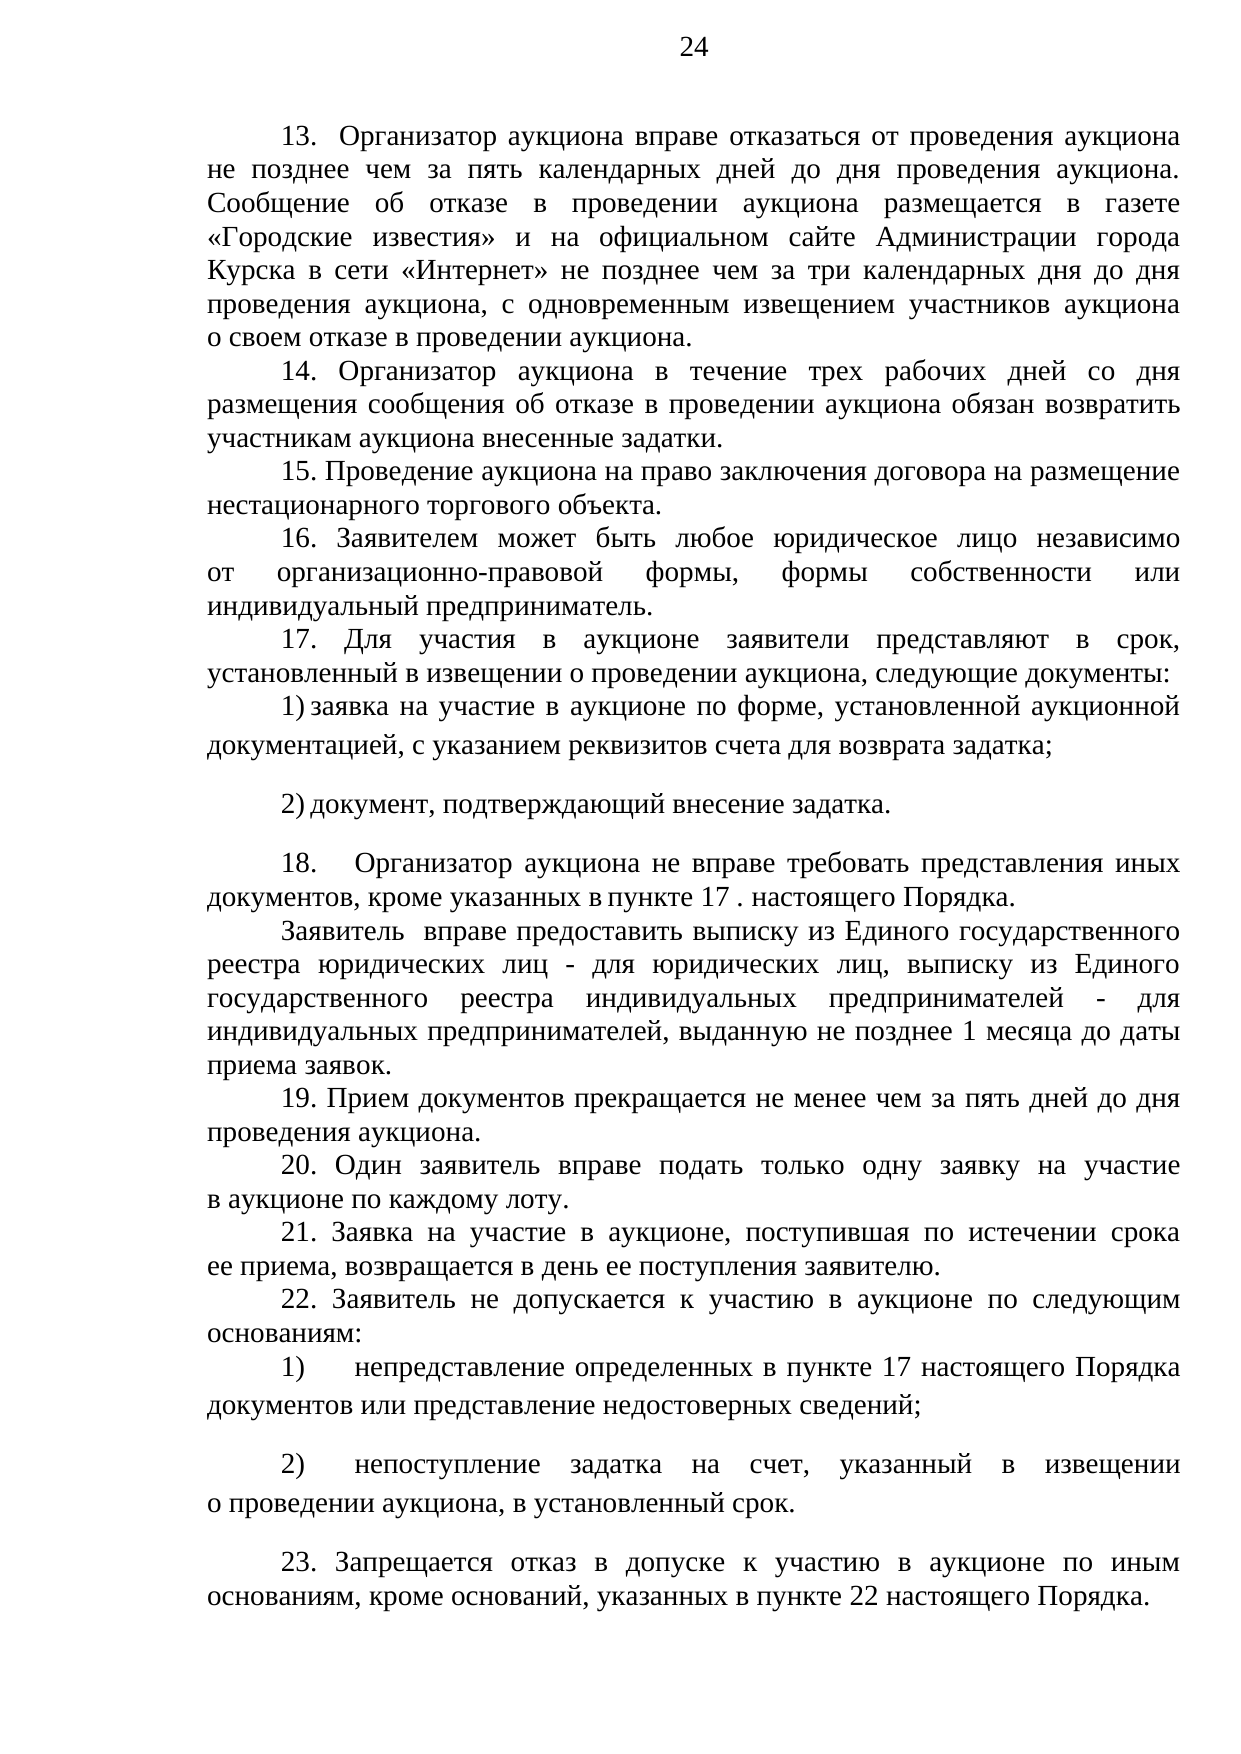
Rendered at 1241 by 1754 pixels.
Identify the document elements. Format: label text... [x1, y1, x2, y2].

text 14. Организатор аукциона в течение трех рабочих дней со дня размещения сообщения об отказе в проведении аукциона обязан возвратить участникам аукциона внесенные задатки. [207, 353, 1181, 453]
list заявка на участие в аукционе по форме, установленной аукционной документацией, с указанием реквизитов счета для возврата задатка; [207, 688, 1181, 760]
text Заявитель вправе предоставить выписку из Единого государственного реестра юридических лиц - для юридических лиц, выписку из Единого государственного реестра индивидуальных предпринимателей - для индивидуальных предпринимателей, выданную не позднее 1 месяца до даты приема заявок. [207, 913, 1181, 1080]
text 20. Один заявитель вправе подать только одну заявку на участие в аукционе по каждому лоту. [207, 1147, 1181, 1214]
text 21. Заявка на участие в аукционе, поступившая по истечении срока ее приема, возвращается в день ее поступления заявителю. [207, 1214, 1181, 1282]
text 23. Запрещается отказ в допуске к участию в аукционе по иным основаниям, кроме оснований, указанных в пункте 22 настоящего Порядка. [207, 1544, 1181, 1612]
text 18. Организатор аукциона не вправе требовать представления иных документов, кроме указанных в пункте 17 . настоящего Порядка. [207, 846, 1181, 913]
text 16. Заявителем может быть любое юридическое лицо независимо от организационно-правовой формы, формы собственности или индивидуальный предприниматель. [207, 521, 1181, 621]
list непредставление определенных в пункте 17 настоящего Порядка документов или представление недостоверных сведений; [207, 1349, 1181, 1421]
list документ, подтверждающий внесение задатка. [207, 786, 1181, 820]
text 17. Для участия в аукционе заявители представляют в срок, установленный в извещении о проведении аукциона, следующие документы: [207, 621, 1181, 688]
text 13. Организатор аукциона вправе отказаться от проведения аукциона не позднее чем за пять календарных дней до дня проведения аукциона. Сообщение об отказе в проведении аукциона размещается в газете «Городские известия» и на официальном сайте Администрации города Курска в сети «Интернет» не позднее чем за три календарных дня до дня проведения аукциона, с одновременным извещением участников аукциона о своем отказе в проведении аукциона. [207, 118, 1181, 353]
list непоступление задатка на счет, указанный в извещении о проведении аукциона, в установленный срок. [207, 1447, 1181, 1519]
text 15. Проведение аукциона на право заключения договора на размещение нестационарного торгового объекта. [207, 453, 1181, 521]
text 22. Заявитель не допускается к участию в аукционе по следующим основаниям: [207, 1282, 1181, 1349]
text 19. Прием документов прекращается не менее чем за пять дней до дня проведения аукциона. [207, 1080, 1181, 1147]
